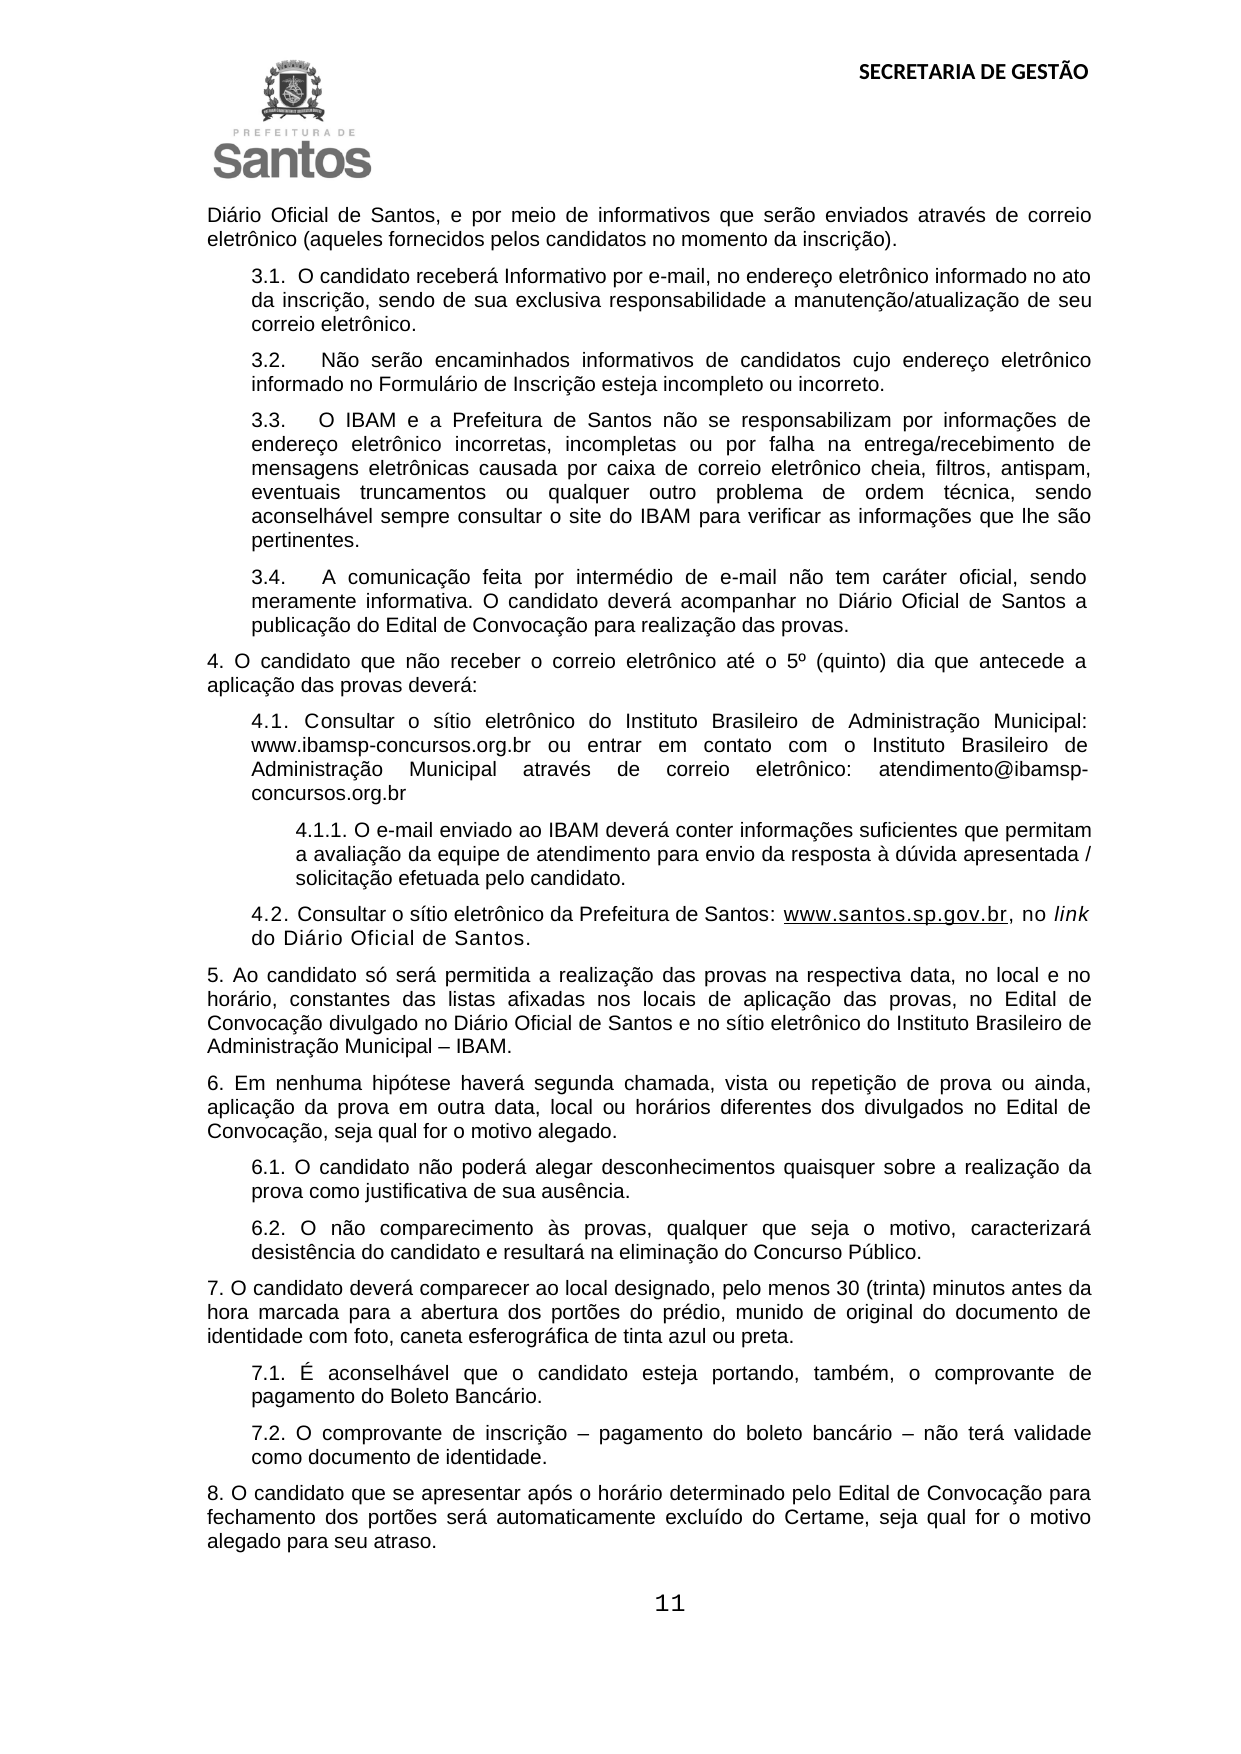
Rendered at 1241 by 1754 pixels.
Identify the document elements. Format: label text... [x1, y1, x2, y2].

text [207, 203, 1093, 251]
list 4. O candidato que não receber o correio eletrônico até o 5º (quinto) dia que antecede a aplicação das provas deverá: [207, 649, 1088, 697]
text 3.4. A comunicação feita por intermédio de e-mail não tem caráter oficial, sendo meramente informativa. O candidato deverá acompanhar no Diário Oficial de Santos a publicação do Edital de Convocação para realização das provas. [251, 564, 1088, 636]
text 4.1.1. O e-mail enviado ao IBAM deverá conter informações suficientes que permitam a avaliação da equipe de atendimento para envio da resposta à dúvida apresentada / solicitação efetuada pelo candidato. [295, 818, 1093, 889]
text 4.1. Consultar o sítio eletrônico do Instituto Brasileiro de Administração Municipal: www.ibamsp-concursos.org.br ou entrar em contato com o Instituto Brasileiro de Administração Municipal através de correio eletrônico: atendimento@ibamsp-concursos.org.br [251, 709, 1088, 805]
text 5. Ao candidato só será permitida a realização das provas na respectiva data, no local e no horário, constantes das listas afixadas nos locais de aplicação das provas, no Edital de Convocação divulgado no Diário Oficial de Santos e no sítio eletrônico do Instituto Brasileiro de Administração Municipal – IBAM. [207, 962, 1093, 1058]
text 6.1. O candidato não poderá alegar desconhecimentos quaisquer sobre a realização da prova como justificativa de sua ausência. [251, 1155, 1093, 1203]
text 6. Em nenhuma hipótese haverá segunda chamada, vista ou repetição de prova ou ainda, aplicação da prova em outra data, local ou horários diferentes dos divulgados no Edital de Convocação, seja qual for o motivo alegado. [207, 1071, 1093, 1143]
text 7. O candidato deverá comparecer ao local designado, pelo menos 30 (trinta) minutos antes da hora marcada para a abertura dos portões do prédio, munido de original do documento de identidade com foto, caneta esferográfica de tinta azul ou preta. [207, 1276, 1093, 1348]
text 3.3. O IBAM e a Prefeitura de Santos não se responsabilizam por informações de endereço eletrônico incorretas, incompletas ou por falha na entrega/recebimento de mensagens eletrônicas causada por caixa de correio eletrônico cheia, filtros, antispam, eventuais truncamentos ou qualquer outro problema de ordem técnica, sendo aconselhável sempre consultar o site do IBAM para verificar as informações que lhe são pertinentes. [251, 408, 1093, 552]
text 4.2. Consultar o sítio eletrônico da Prefeitura de Santos: www.santos.sp.gov.br, no link do Diário Oficial de Santos. [251, 902, 1088, 950]
text 7.1. É aconselhável que o candidato esteja portando, também, o comprovante de pagamento do Boleto Bancário. [251, 1360, 1093, 1408]
text 6.2. O não comparecimento às provas, qualquer que seja o motivo, caracterizará desistência do candidato e resultará na eliminação do Concurso Público. [251, 1216, 1093, 1263]
text 3.1. O candidato receberá Informativo por e-mail, no endereço eletrônico informado no ato da inscrição, sendo de sua exclusiva responsabilidade a manutenção/atualização de seu correio eletrônico. [251, 263, 1093, 335]
text 8. O candidato que se apresentar após o horário determinado pelo Edital de Convocação para fechamento dos portões será automaticamente excluído do Certame, seja qual for o motivo alegado para seu atraso. [207, 1481, 1093, 1553]
text 3.2. Não serão encaminhados informativos de candidatos cujo endereço eletrônico informado no Formulário de Inscrição esteja incompleto ou incorreto. [251, 348, 1093, 396]
text 7.2. O comprovante de inscrição – pagamento do boleto bancário – não terá validade como documento de identidade. [251, 1421, 1093, 1469]
